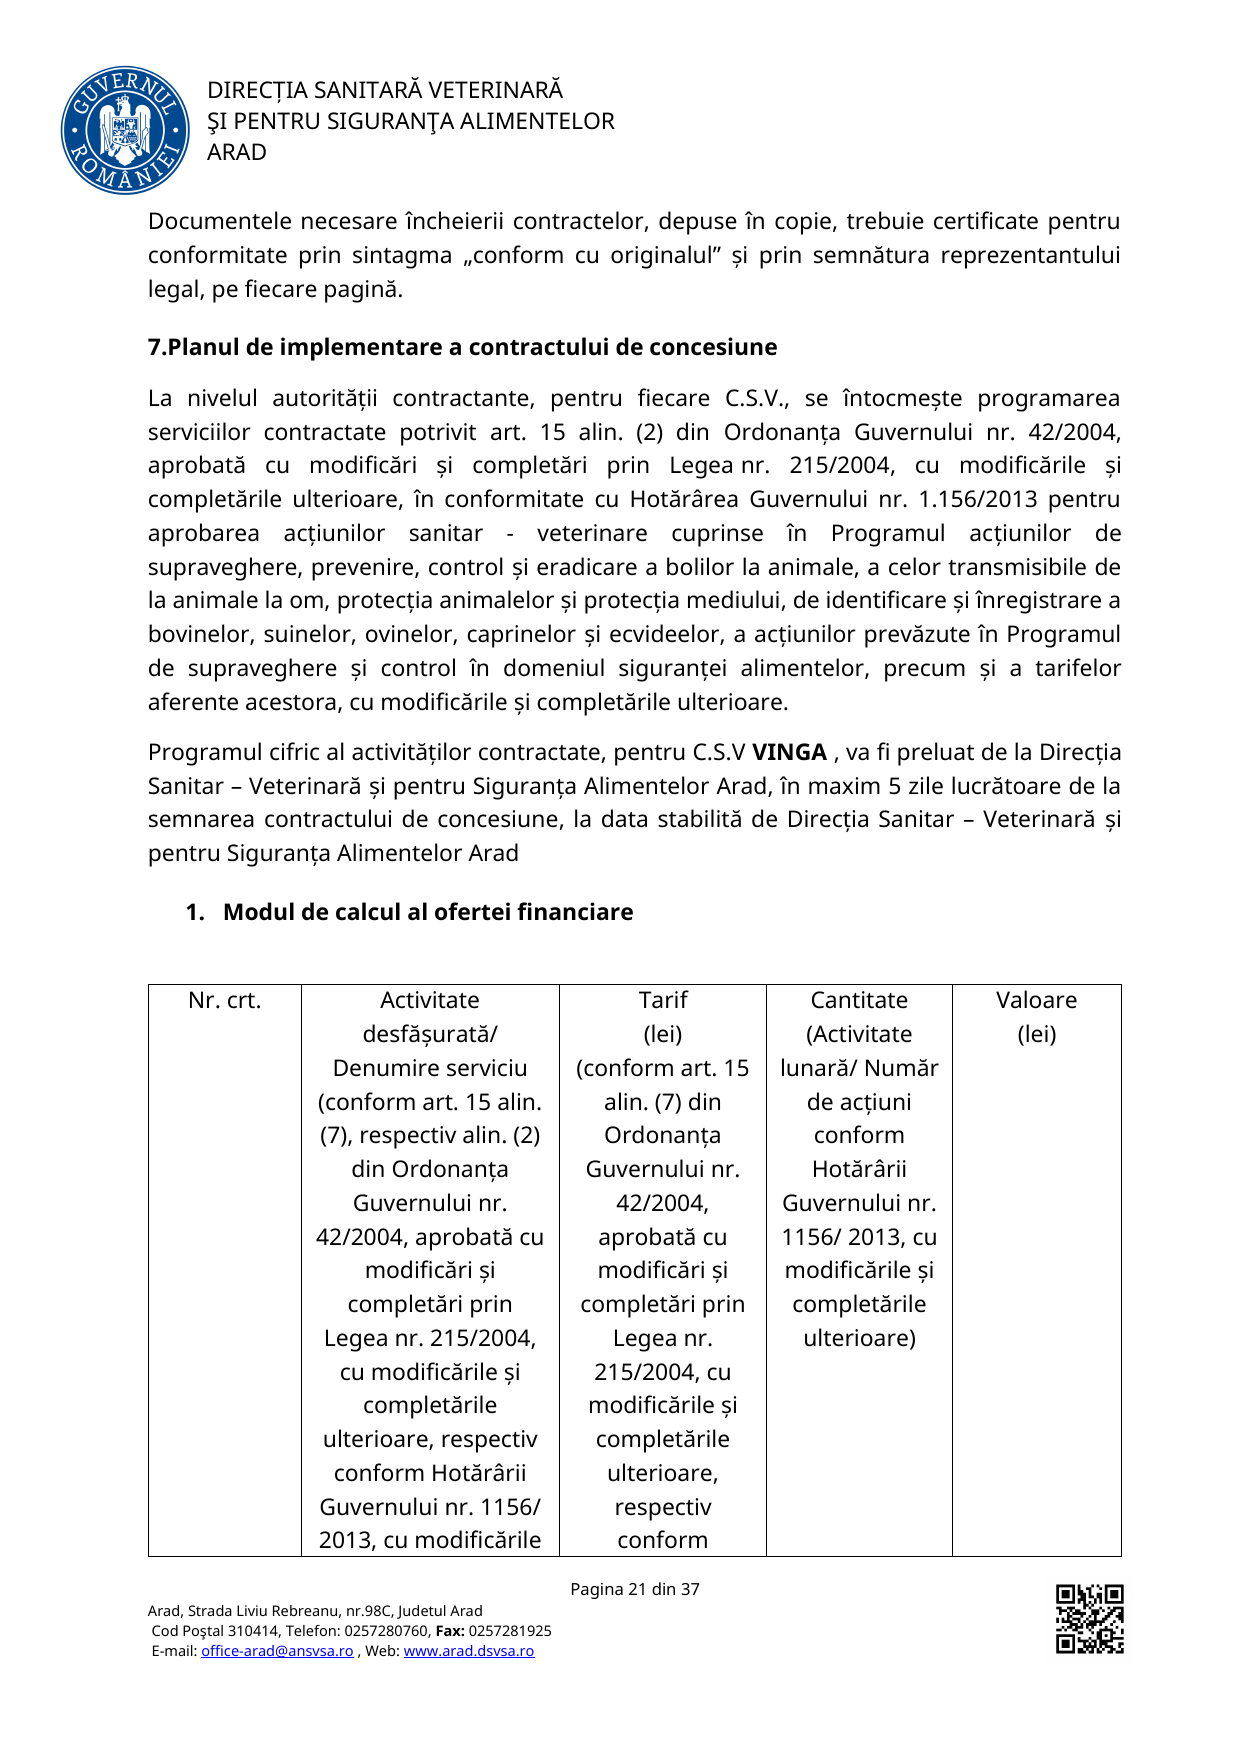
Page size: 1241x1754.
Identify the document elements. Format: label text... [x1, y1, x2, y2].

picture [59, 64, 191, 196]
text 7.Planul de implementare a contractului de concesiune [148, 331, 1122, 363]
text Documentele necesare încheierii contractelor, depuse în copie, trebuie certificate pentru conformitate prin sintagma „conform cu originalul” şi prin semnătura reprezentantului legal, pe fiecare pagină. [148, 205, 1122, 304]
text La nivelul autorităţii contractante, pentru fiecare C.S.V., se întocmeşte programarea serviciilor contractate potrivit art. 15 alin. (2) din Ordonanţa Guvernului nr. 42/2004, aprobată cu modificări şi completări prin Legea nr. 215/2004, cu modificările şi completările ulterioare, în conformitate cu Hotărârea Guvernului nr. 1.156/2013 pentru aprobarea acțiunilor sanitar - veterinare cuprinse în Programul acțiunilor de supraveghere, prevenire, control și eradicare a bolilor la animale, a celor transmisibile de la animale la om, protecția animalelor și protecția mediului, de identificare și înregistrare a bovinelor, suinelor, ovinelor, caprinelor și ecvideelor, a acțiunilor prevăzute în Programul de supraveghere și control în domeniul siguranței alimentelor, precum și a tarifelor aferente acestora, cu modificările și completările ulterioare. [148, 382, 1122, 717]
table_header Valoare (lei) [953, 985, 1121, 1556]
table_header Cantitate (Activitate lunară/ Număr de acțiuni conform Hotărârii Guvernului nr. 1156/ 2013, cu modificările şi completările ulterioare) [767, 985, 952, 1556]
table_header Nr. crt. [149, 985, 301, 1556]
text Programul cifric al activităţilor contractate, pentru C.S.V VINGA , va fi preluat de la Direcţia Sanitar – Veterinară și pentru Siguranţa Alimentelor Arad, în maxim 5 zile lucrătoare de la semnarea contractului de concesiune, la data stabilită de Direcţia Sanitar – Veterinară și pentru Siguranţa Alimentelor Arad [148, 736, 1122, 868]
list Modul de calcul al ofertei financiare [185, 896, 1122, 927]
picture [1045, 1574, 1134, 1665]
